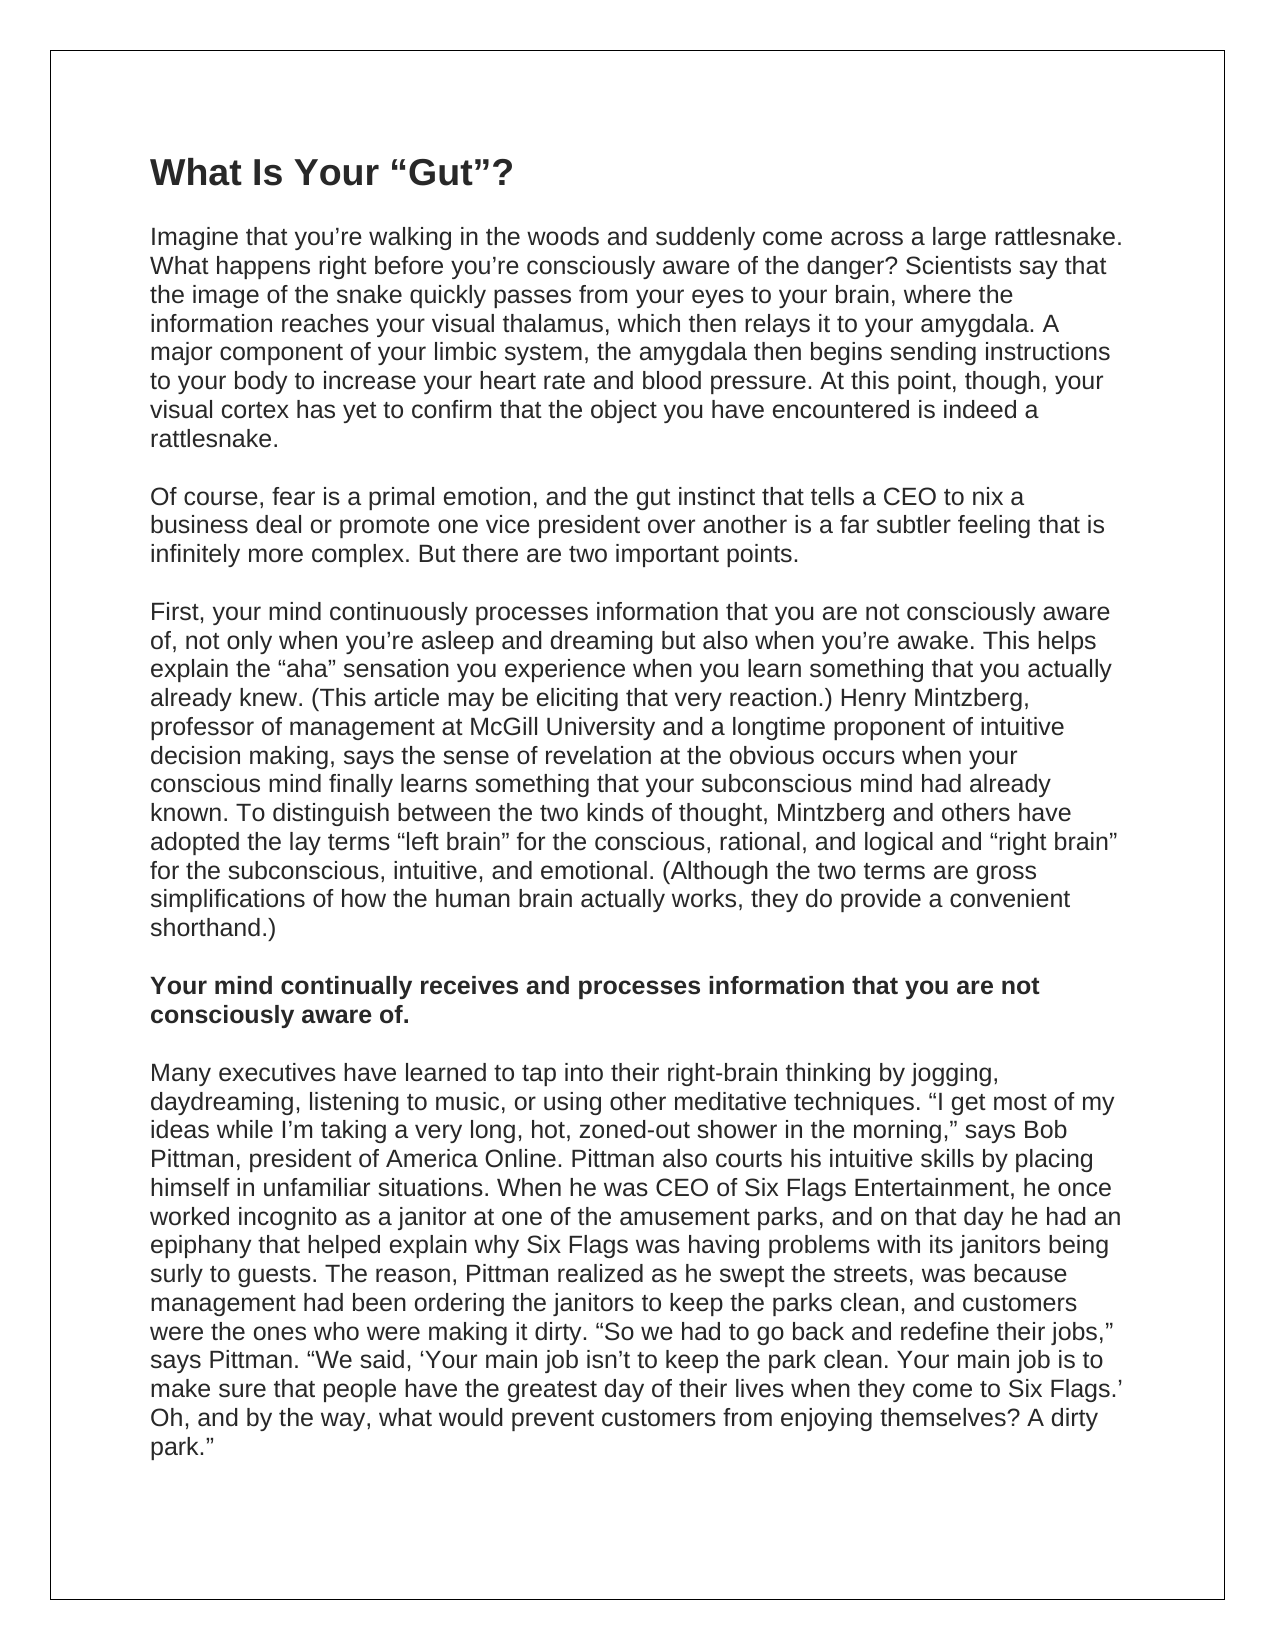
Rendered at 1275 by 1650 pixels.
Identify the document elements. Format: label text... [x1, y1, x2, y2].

text Imagine that you’re walking in the woods and suddenly come across a large rattlesnake. What happens right before you’re consciously aware of the danger? Scientists say that the image of the snake quickly passes from your eyes to your brain, where the information reaches your visual thalamus, which then relays it to your amygdala. A major component of your limbic system, the amygdala then begins sending instructions to your body to increase your heart rate and blood pressure. At this point, though, your visual cortex has yet to confirm that the object you have encountered is indeed a rattlesnake. [150, 222, 1125, 452]
text Of course, fear is a primal emotion, and the gut instinct that tells a CEO to nix a business deal or promote one vice president over another is a far subtler feeling that is infinitely more complex. But there are two important points. [150, 481, 1125, 568]
text Many executives have learned to tap into their right-brain thinking by jogging, daydreaming, listening to music, or using other meditative techniques. “I get most of my ideas while I’m taking a very long, hot, zoned-out shower in the morning,” says Bob Pittman, president of America Online. Pittman also courts his intuitive skills by placing himself in unfamiliar situations. When he was CEO of Six Flags Entertainment, he once worked incognito as a janitor at one of the amusement parks, and on that day he had an epiphany that helped explain why Six Flags was having problems with its janitors being surly to guests. The reason, Pittman realized as he swept the streets, was because management had been ordering the janitors to keep the parks clean, and customers were the ones who were making it dirty. “So we had to go back and redefine their jobs,” says Pittman. “We said, ‘Your main job isn’t to keep the park clean. Your main job is to make sure that people have the greatest day of their lives when they come to Six Flags.’ Oh, and by the way, what would prevent customers from enjoying themselves? A dirty park.” [150, 1058, 1125, 1460]
text First, your mind continuously processes information that you are not consciously aware of, not only when you’re asleep and dreaming but also when you’re awake. This helps explain the “aha” sensation you experience when you learn something that you actually already knew. (This article may be eliciting that very reaction.) Henry Mintzberg, professor of management at McGill University and a longtime proponent of intuitive decision making, says the sense of revelation at the obvious occurs when your conscious mind finally learns something that your subconscious mind had already known. To distinguish between the two kinds of thought, Mintzberg and others have adopted the lay terms “left brain” for the conscious, rational, and logical and “right brain” for the subconscious, intuitive, and emotional. (Although the two terms are gross simplifications of how the human brain actually works, they do provide a convenient shorthand.) [150, 597, 1125, 942]
text Your mind continually receives and processes information that you are not consciously aware of. [150, 971, 1125, 1028]
text What Is Your “Gut”? [150, 150, 1125, 193]
